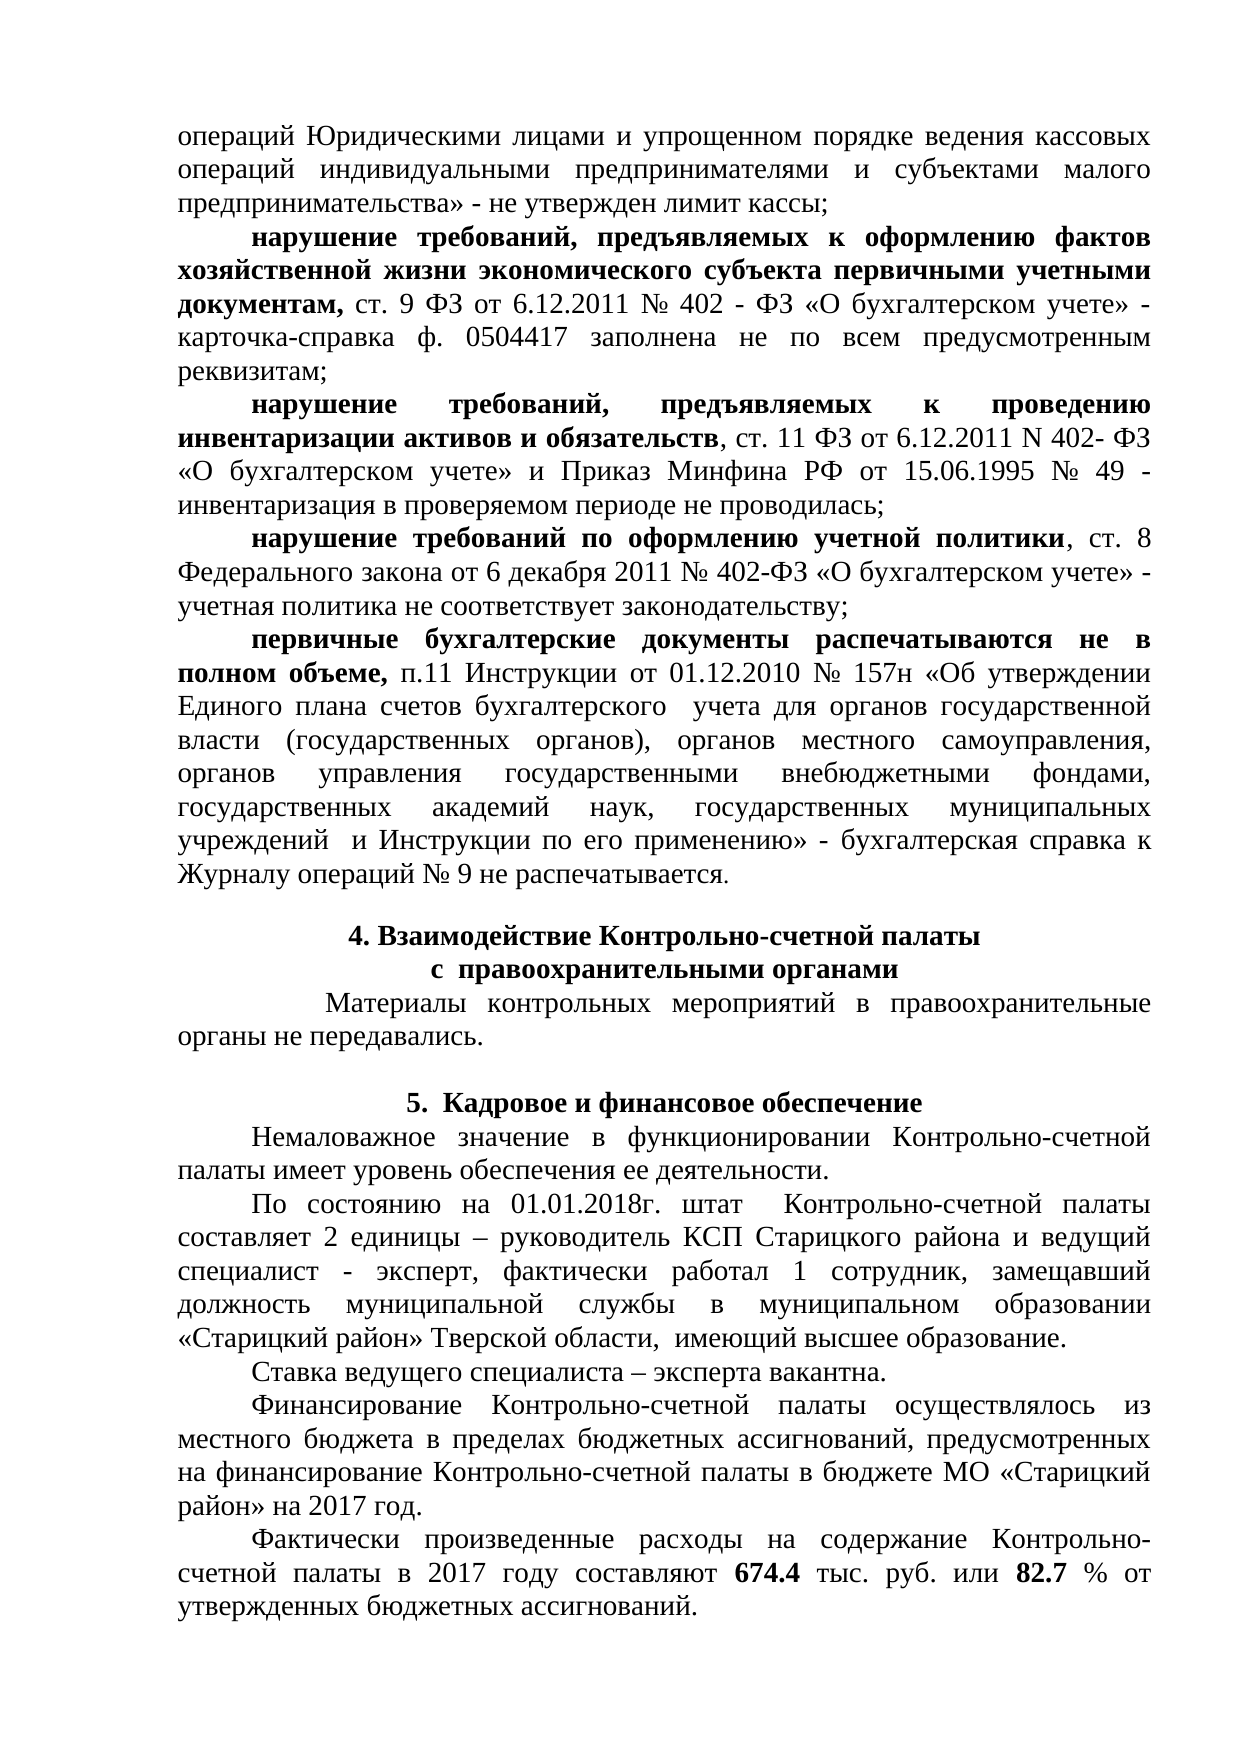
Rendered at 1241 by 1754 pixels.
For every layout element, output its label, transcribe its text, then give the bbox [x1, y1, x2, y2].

text Материалы контрольных мероприятий в правоохранительные органы не передавались. [177, 985, 1152, 1052]
text Ставка ведущего специалиста – эксперта вакантна. [177, 1354, 1152, 1387]
text первичные бухгалтерские документы распечатываются не в полном объеме, п.11 Инструкции от 01.12.2010 № 157н «Об утверждении Единого плана счетов бухгалтерского учета для органов государственной власти (государственных органов), органов местного самоуправления, органов управления государственными внебюджетными фондами, государственных академий наук, государственных муниципальных учреждений и Инструкции по его применению» - бухгалтерская справка к Журналу операций № 9 не распечатывается. [177, 621, 1152, 889]
text Фактически произведенные расходы на содержание Контрольно-счетной палаты в 2017 году составляют 674.4 тыс. руб. или 82.7 % от утвержденных бюджетных ассигнований. [177, 1521, 1152, 1622]
text нарушение требований, предъявляемых к оформлению фактов хозяйственной жизни экономического субъекта первичными учетными документам, ст. 9 ФЗ от 6.12.2011 № 402 - ФЗ «О бухгалтерском учете» - карточка-справка ф. 0504417 заполнена не по всем предусмотренным реквизитам; [177, 219, 1152, 386]
text Финансирование Контрольно-счетной палаты осуществлялось из местного бюджета в пределах бюджетных ассигнований, предусмотренных на финансирование Контрольно-счетной палаты в бюджете МО «Старицкий район» на 2017 год. [177, 1387, 1152, 1521]
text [177, 118, 1152, 219]
text нарушение требований, предъявляемых к проведению инвентаризации активов и обязательств, ст. 11 ФЗ от 6.12.2011 N 402- ФЗ «О бухгалтерском учете» и Приказ Минфина РФ от 15.06.1995 № 49 - инвентаризация в проверяемом периоде не проводилась; [177, 386, 1152, 521]
text По состоянию на 01.01.2018г. штат Контрольно-счетной палаты составляет 2 единицы – руководитель КСП Старицкого района и ведущий специалист - эксперт, фактически работал 1 сотрудник, замещавший должность муниципальной службы в муниципальном образовании «Старицкий район» Тверской области, имеющий высшее образование. [177, 1186, 1152, 1354]
text с правоохранительными органами [177, 951, 1152, 985]
text Немаловажное значение в функционировании Контрольно-счетной палаты имеет уровень обеспечения ее деятельности. [177, 1119, 1152, 1186]
text нарушение требований по оформлению учетной политики, ст. 8 Федерального закона от 6 декабря 2011 № 402-ФЗ «О бухгалтерском учете» - учетная политика не соответствует законодательству; [177, 521, 1152, 621]
text 4. Взаимодействие Контрольно-счетной палаты [177, 918, 1152, 951]
text 5. Кадровое и финансовое обеспечение [177, 1085, 1152, 1119]
